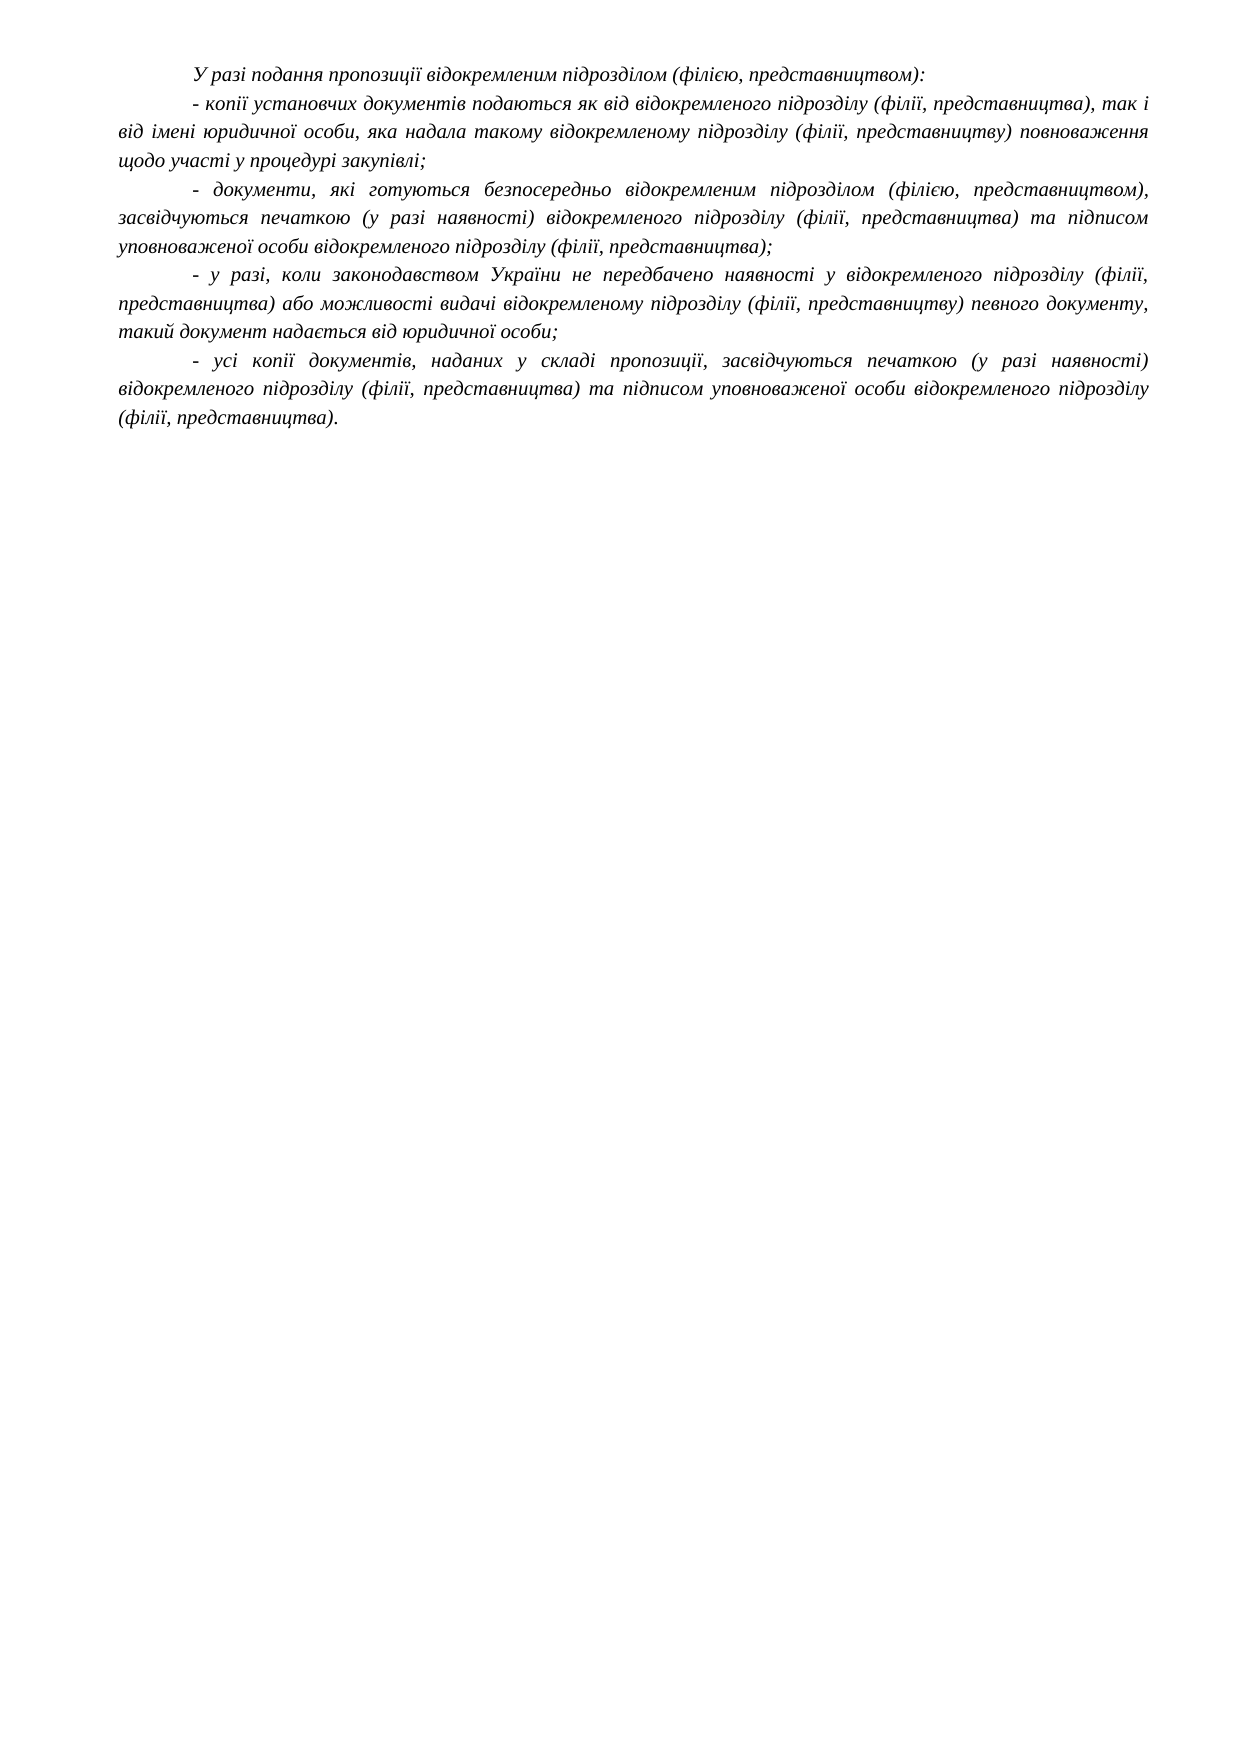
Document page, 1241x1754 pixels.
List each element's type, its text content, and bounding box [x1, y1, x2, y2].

text - документи, які готуються безпосередньо відокремленим підрозділом (філією, представництвом), засвідчуються печаткою (у разі наявності) відокремленого підрозділу (філії, представництва) та підписом уповноваженої особи відокремленого підрозділу (філії, представництва); [118, 173, 1152, 259]
text - копії установчих документів подаються як від відокремленого підрозділу (філії, представництва), так і від імені юридичної особи, яка надала такому відокремленому підрозділу (філії, представництву) повноваження щодо участі у процедурі закупівлі; [118, 88, 1152, 173]
text - у разі, коли законодавством України не передбачено наявності у відокремленого підрозділу (філії, представництва) або можливості видачі відокремленому підрозділу (філії, представництву) певного документу, такий документ надається від юридичної особи; [118, 259, 1152, 344]
text - усі копії документів, наданих у складі пропозиції, засвідчуються печаткою (у разі наявності) відокремленого підрозділу (філії, представництва) та підписом уповноваженої особи відокремленого підрозділу (філії, представництва). [118, 344, 1152, 430]
text У разі подання пропозиції відокремленим підрозділом (філією, представництвом): [118, 59, 1152, 88]
